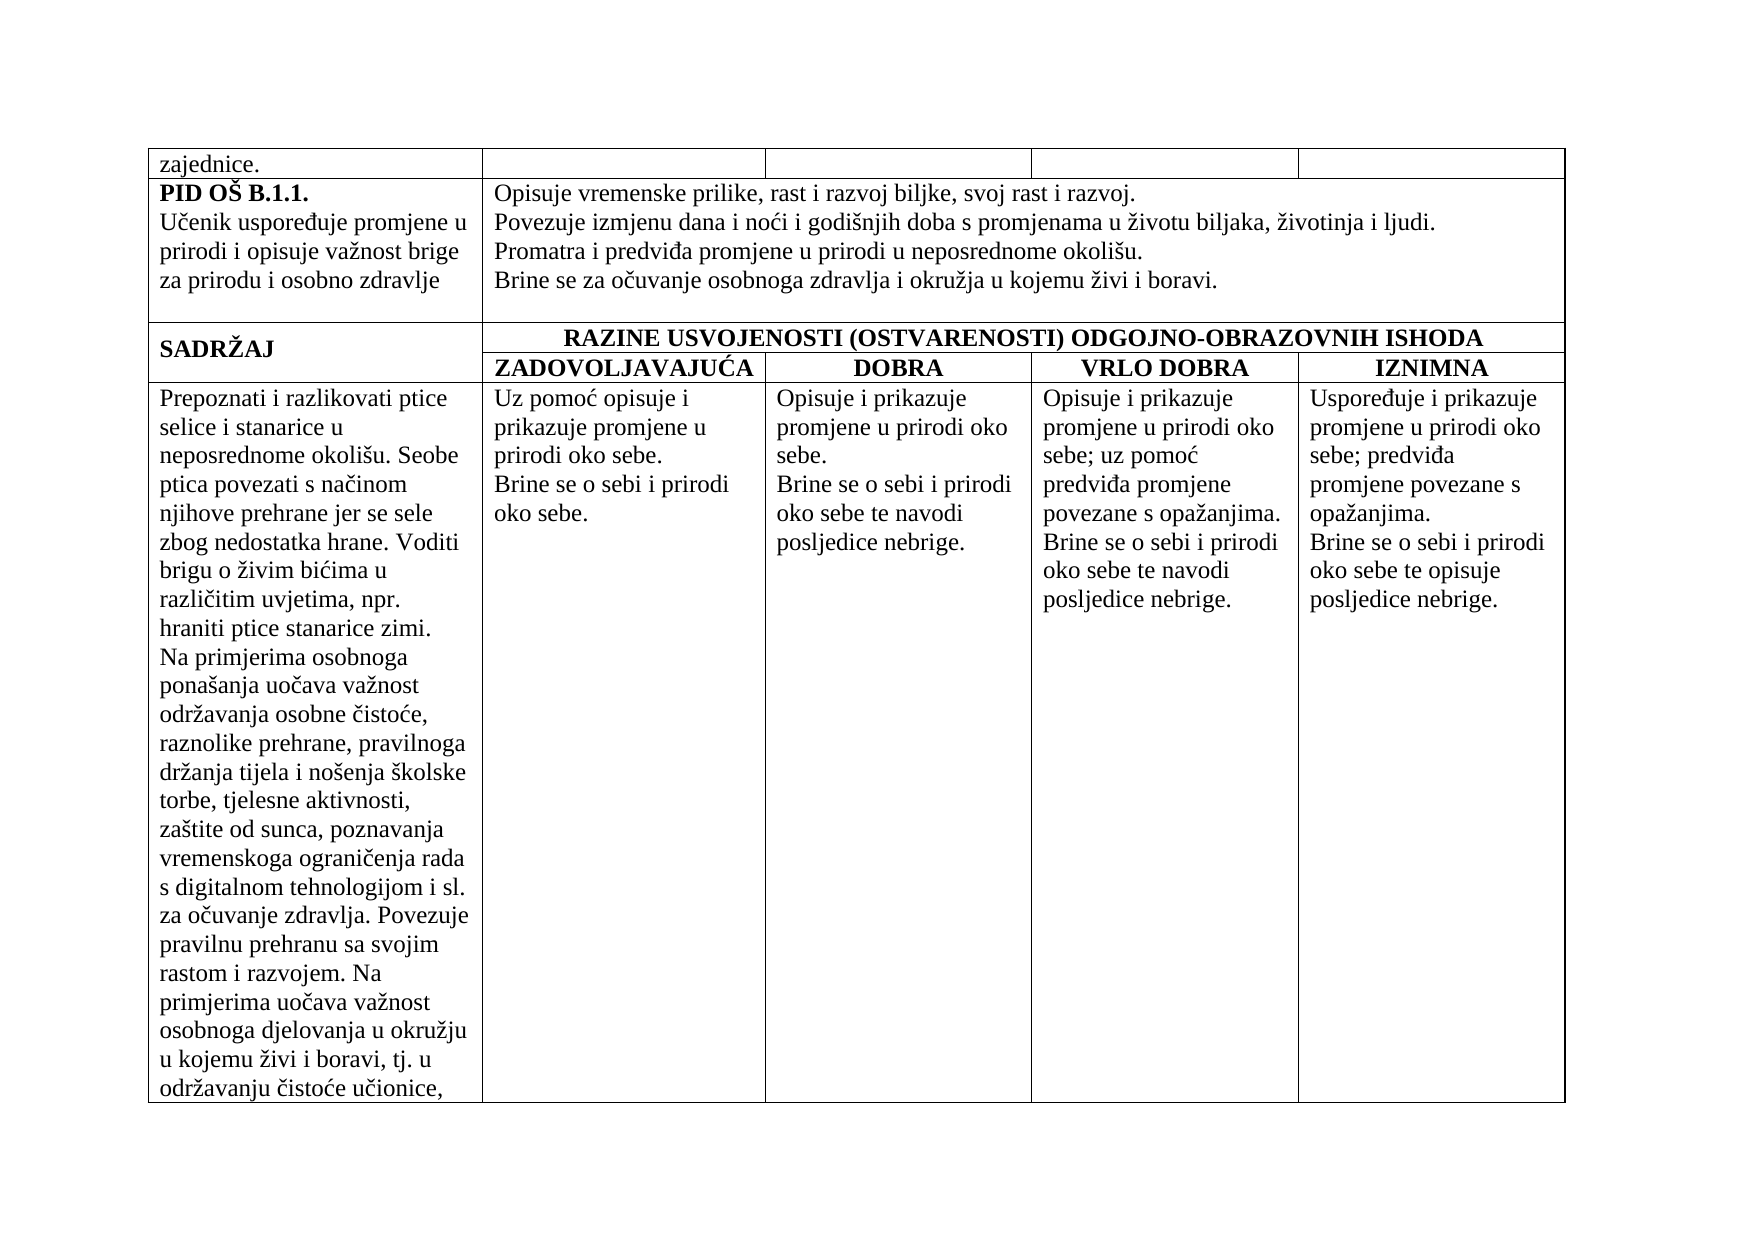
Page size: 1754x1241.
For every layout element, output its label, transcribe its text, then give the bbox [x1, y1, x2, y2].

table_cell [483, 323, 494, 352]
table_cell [483, 149, 765, 177]
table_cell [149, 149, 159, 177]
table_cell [766, 383, 1031, 1102]
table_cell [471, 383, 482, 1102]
table_cell PID OŠ B.1.1. Učenik uspoređuje promjene u prirodi i opisuje važnost brige za prirodu i osobno zdravlje [149, 179, 482, 322]
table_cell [766, 149, 1031, 177]
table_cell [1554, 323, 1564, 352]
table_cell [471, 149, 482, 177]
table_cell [1299, 383, 1564, 1102]
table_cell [1299, 149, 1564, 177]
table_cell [1032, 149, 1298, 177]
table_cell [483, 383, 765, 1102]
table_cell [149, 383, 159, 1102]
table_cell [1032, 383, 1298, 1102]
table_cell SADRŽAJ [149, 323, 482, 382]
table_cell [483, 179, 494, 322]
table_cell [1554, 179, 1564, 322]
